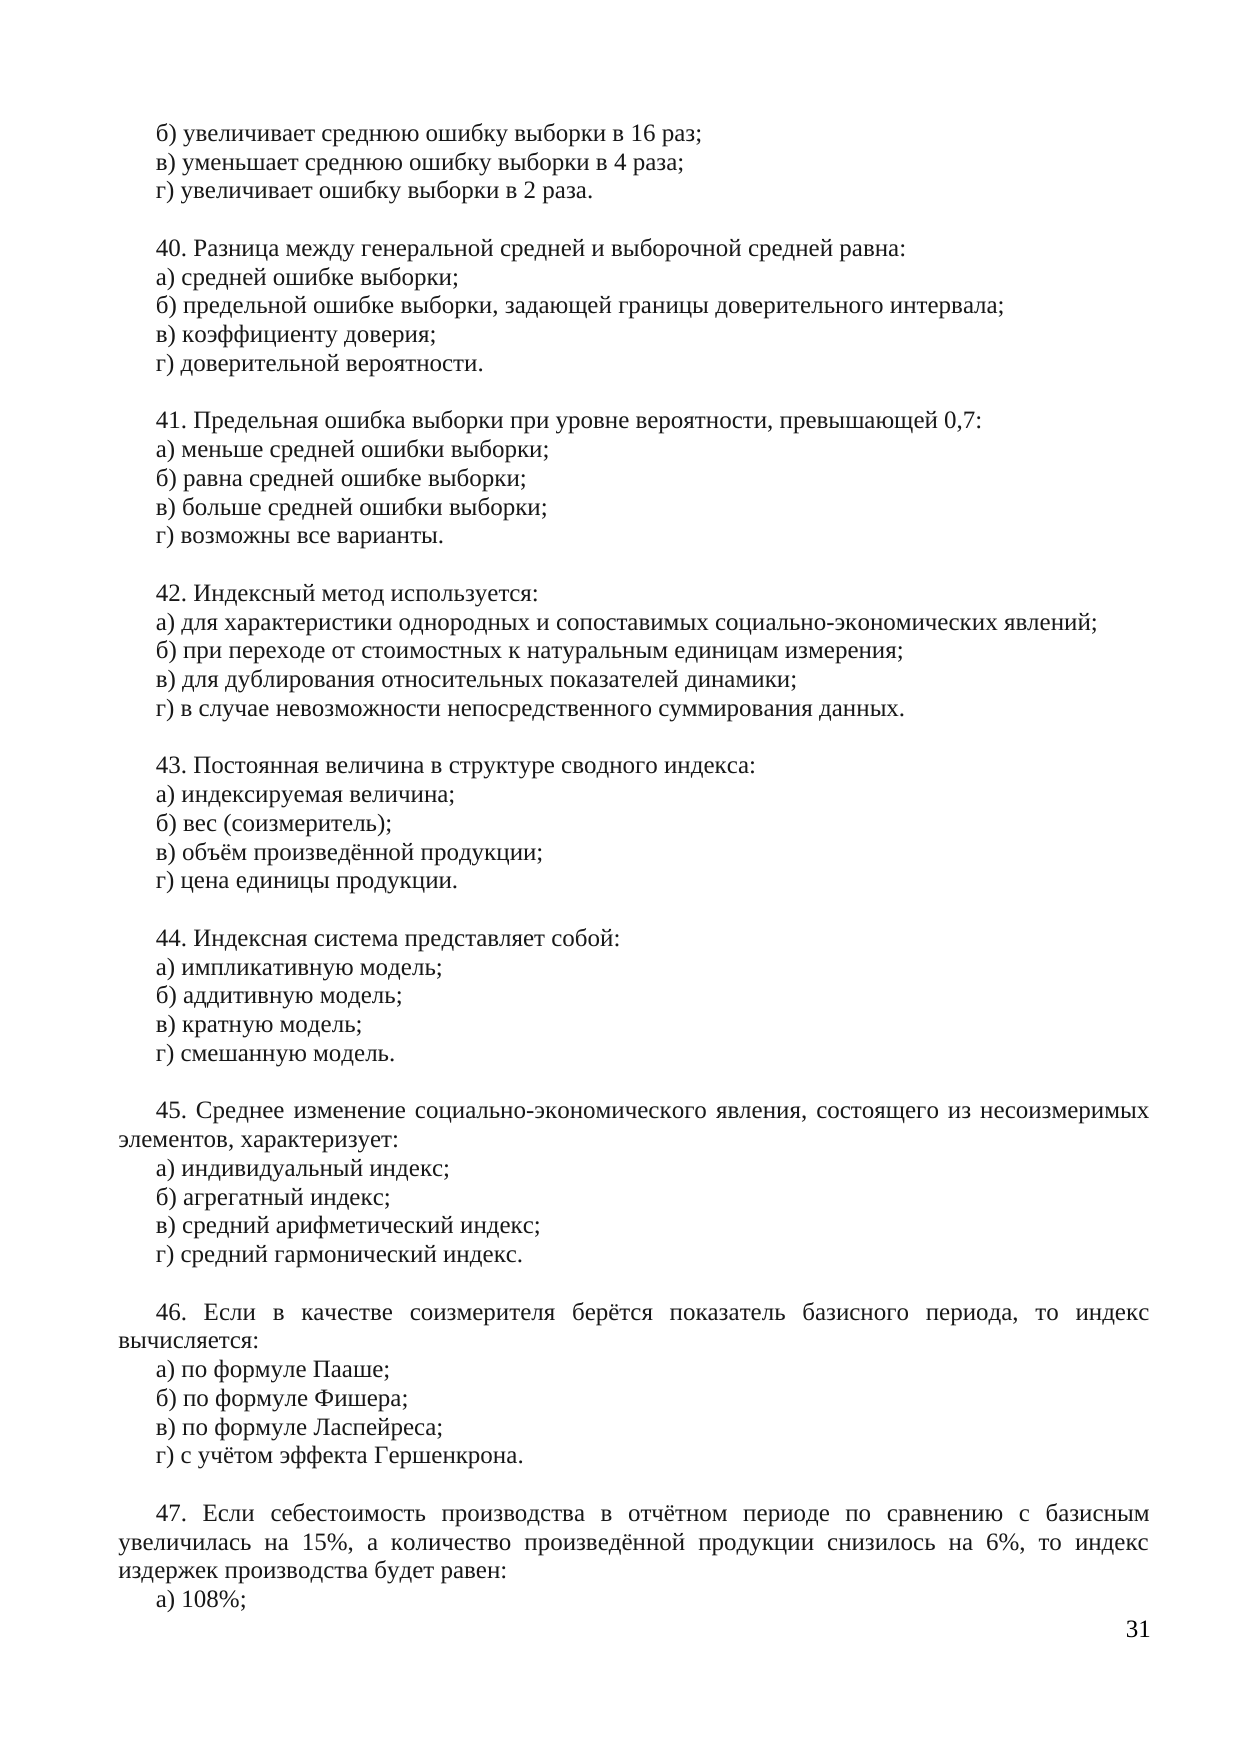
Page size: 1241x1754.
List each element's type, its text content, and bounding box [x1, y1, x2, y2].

text в) средний арифметический индекс; [118, 1211, 1150, 1239]
text 42. Индексный метод используется: [118, 578, 1150, 607]
text 43. Постоянная величина в структуре сводного индекса: [118, 751, 1150, 779]
text б) агрегатный индекс; [118, 1182, 1150, 1211]
text г) средний гармонический индекс. [118, 1239, 1150, 1268]
text г) смешанную модель. [118, 1038, 1150, 1067]
text б) по формуле Фишера; [118, 1383, 1150, 1412]
text 41. Предельная ошибка выборки при уровне вероятности, превышающей 0,7: [118, 406, 1150, 434]
text а) индивидуальный индекс; [118, 1153, 1150, 1182]
text в) для дублирования относительных показателей динамики; [118, 664, 1150, 693]
text в) кратную модель; [118, 1009, 1150, 1038]
text б) вес (соизмеритель); [118, 808, 1150, 837]
text г) с учётом эффекта Гершенкрона. [118, 1441, 1150, 1469]
text г) в случае невозможности непосредственного суммирования данных. [118, 693, 1150, 722]
text а) 108%; [118, 1584, 1150, 1613]
text 44. Индексная система представляет собой: [118, 923, 1150, 952]
text в) объём произведённой продукции; [118, 837, 1150, 866]
text г) увеличивает ошибку выборки в 2 раза. [118, 176, 1150, 204]
text г) доверительной вероятности. [118, 348, 1150, 377]
text б) аддитивную модель; [118, 981, 1150, 1009]
text а) индексируемая величина; [118, 779, 1150, 808]
text а) меньше средней ошибки выборки; [118, 434, 1150, 463]
text в) по формуле Ласпейреса; [118, 1412, 1150, 1441]
text в) больше средней ошибки выборки; [118, 492, 1150, 521]
text 47. Если себестоимость производства в отчётном периоде по сравнению с базисным увеличилась на 15%, а количество произведённой продукции снизилось на 6%, то индекс издержек производства будет равен: [118, 1498, 1150, 1584]
text в) уменьшает среднюю ошибку выборки в 4 раза; [118, 147, 1150, 176]
text б) равна средней ошибке выборки; [118, 463, 1150, 492]
text а) для характеристики однородных и сопоставимых социально-экономических явлений; [118, 607, 1150, 636]
text б) увеличивает среднюю ошибку выборки в 16 раз; [118, 118, 1150, 147]
text г) возможны все варианты. [118, 521, 1150, 549]
text а) средней ошибке выборки; [118, 262, 1150, 291]
text а) импликативную модель; [118, 952, 1150, 981]
text г) цена единицы продукции. [118, 866, 1150, 894]
text в) коэффициенту доверия; [118, 319, 1150, 348]
text а) по формуле Пааше; [118, 1354, 1150, 1383]
text б) предельной ошибке выборки, задающей границы доверительного интервала; [118, 291, 1150, 319]
text 46. Если в качестве соизмерителя берётся показатель базисного периода, то индекс вычисляется: [118, 1297, 1150, 1354]
text б) при переходе от стоимостных к натуральным единицам измерения; [118, 636, 1150, 664]
text 40. Разница между генеральной средней и выборочной средней равна: [118, 233, 1150, 262]
text 45. Среднее изменение социально-экономического явления, состоящего из несоизмеримых элементов, характеризует: [118, 1096, 1150, 1153]
